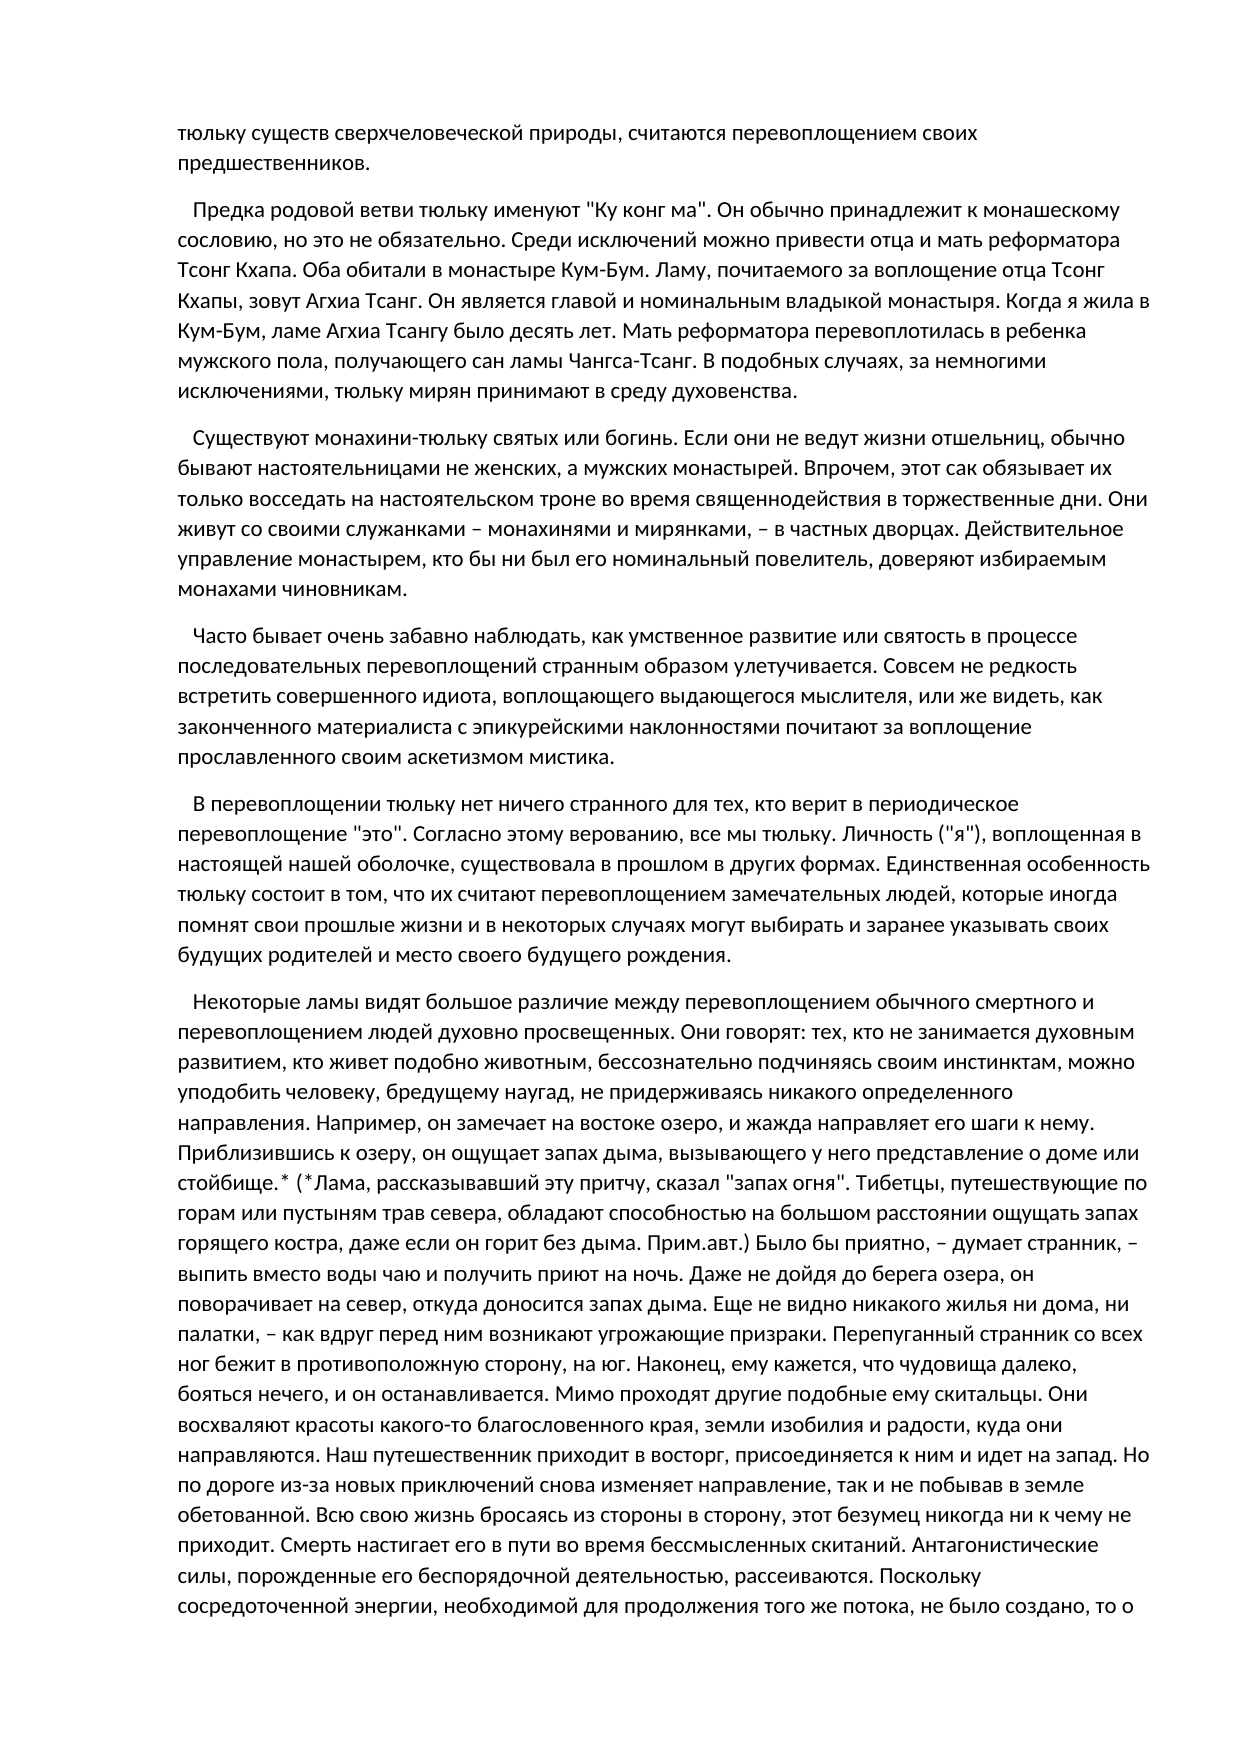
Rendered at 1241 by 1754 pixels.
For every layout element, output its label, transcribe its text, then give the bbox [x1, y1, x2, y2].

text В перевоплощении тюльку нет ничего странного для тех, кто верит в периодическое перевоплощение "это". Согласно этому верованию, все мы тюльку. Личность ("я"), воплощенная в настоящей нашей оболочке, существовала в прошлом в других формах. Единственная особенность тюльку состоит в том, что их считают перевоплощением замечательных людей, которые иногда помнят свои прошлые жизни и в некоторых случаях могут выбирать и заранее указывать своих будущих родителей и место своего будущего рождения. [177, 789, 1152, 968]
text Существуют монахини-тюльку святых или богинь. Если они не ведут жизни отшельниц, обычно бывают настоятельницами не женских, а мужских монастырей. Впрочем, этот сак обязывает их только восседать на настоятельском троне во время священнодействия в торжественные дни. Они живут со своими служанками – монахинями и мирянками, – в частных дворцах. Действительное управление монастырем, кто бы ни был его номинальный повелитель, доверяют избираемым монахами чиновникам. [177, 423, 1152, 602]
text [177, 118, 1152, 176]
text Предка родовой ветви тюльку именуют "Ку конг ма". Он обычно принадлежит к монашескому сословию, но это не обязательно. Среди исключений можно привести отца и мать реформатора Тсонг Кхапа. Оба обитали в монастыре Кум-Бум. Ламу, почитаемого за воплощение отца Тсонг Кхапы, зовут Агхиа Тсанг. Он является главой и номинальным владыкой монастыря. Когда я жила в Кум-Бум, ламе Агхиа Тсангу было десять лет. Мать реформатора перевоплотилась в ребенка мужского пола, получающего сан ламы Чангса-Тсанг. В подобных случаях, за немногими исключениями, тюльку мирян принимают в среду духовенства. [177, 195, 1152, 404]
text Часто бывает очень забавно наблюдать, как умственное развитие или святость в процессе последовательных перевоплощений странным образом улетучивается. Совсем не редкость встретить совершенного идиота, воплощающего выдающегося мыслителя, или же видеть, как законченного материалиста с эпикурейскими наклонностями почитают за воплощение прославленного своим аскетизмом мистика. [177, 621, 1152, 770]
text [177, 987, 1152, 1619]
